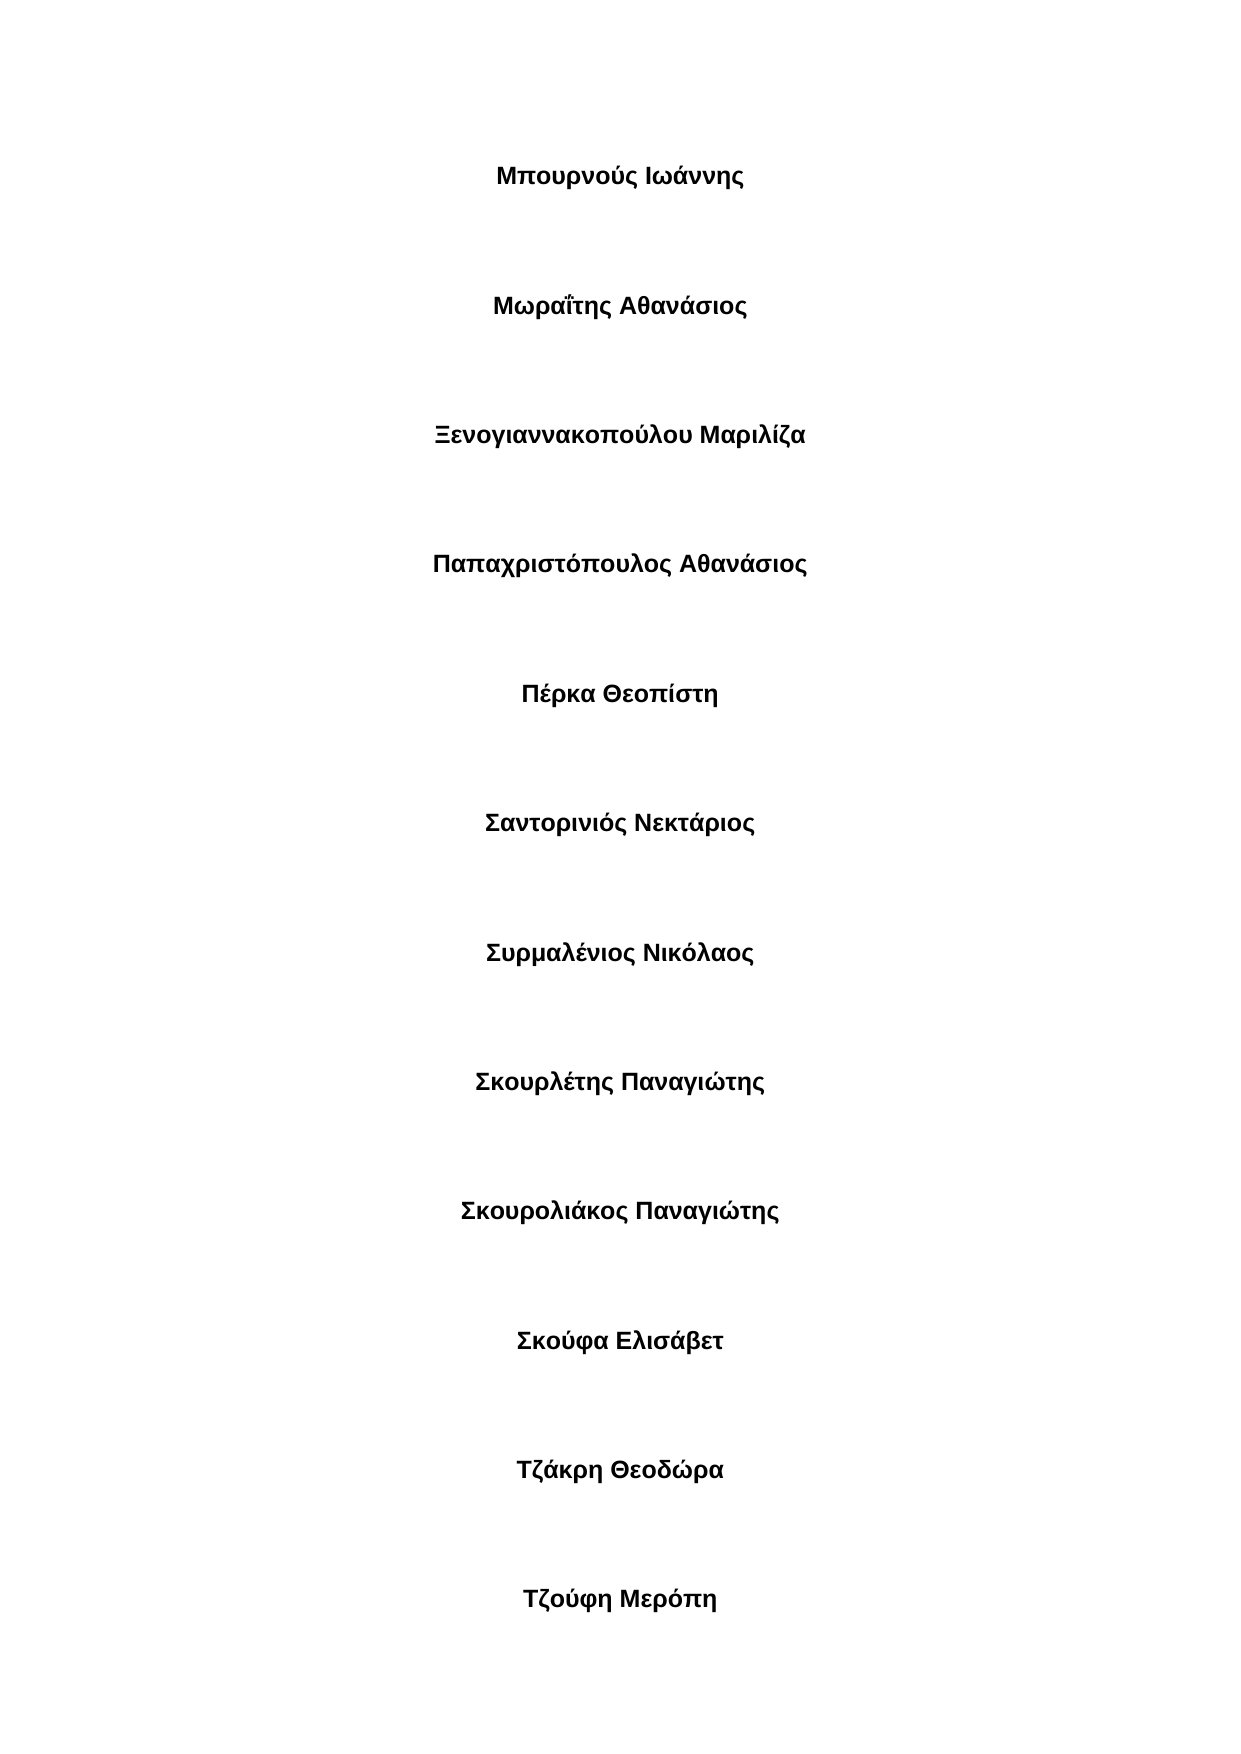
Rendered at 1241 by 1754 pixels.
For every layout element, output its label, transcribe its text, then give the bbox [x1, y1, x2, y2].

text Μωραΐτης Αθανάσιος [118, 291, 1122, 319]
text Σκούφα Ελισάβετ [118, 1326, 1122, 1354]
text Σαντορινιός Νεκτάριος [118, 808, 1122, 837]
text Συρμαλένιος Νικόλαος [118, 937, 1122, 966]
text Πέρκα Θεοπίστη [118, 679, 1122, 707]
text Μπουρνούς Ιωάννης [118, 161, 1122, 190]
text Τζάκρη Θεοδώρα [118, 1455, 1122, 1484]
text Παπαχριστόπουλος Αθανάσιος [118, 549, 1122, 578]
text Τζούφη Μερόπη [118, 1584, 1122, 1613]
text Ξενογιαννακοπούλου Μαριλίζα [118, 420, 1122, 449]
text Σκουρολιάκος Παναγιώτης [118, 1196, 1122, 1225]
text Σκουρλέτης Παναγιώτης [118, 1067, 1122, 1096]
